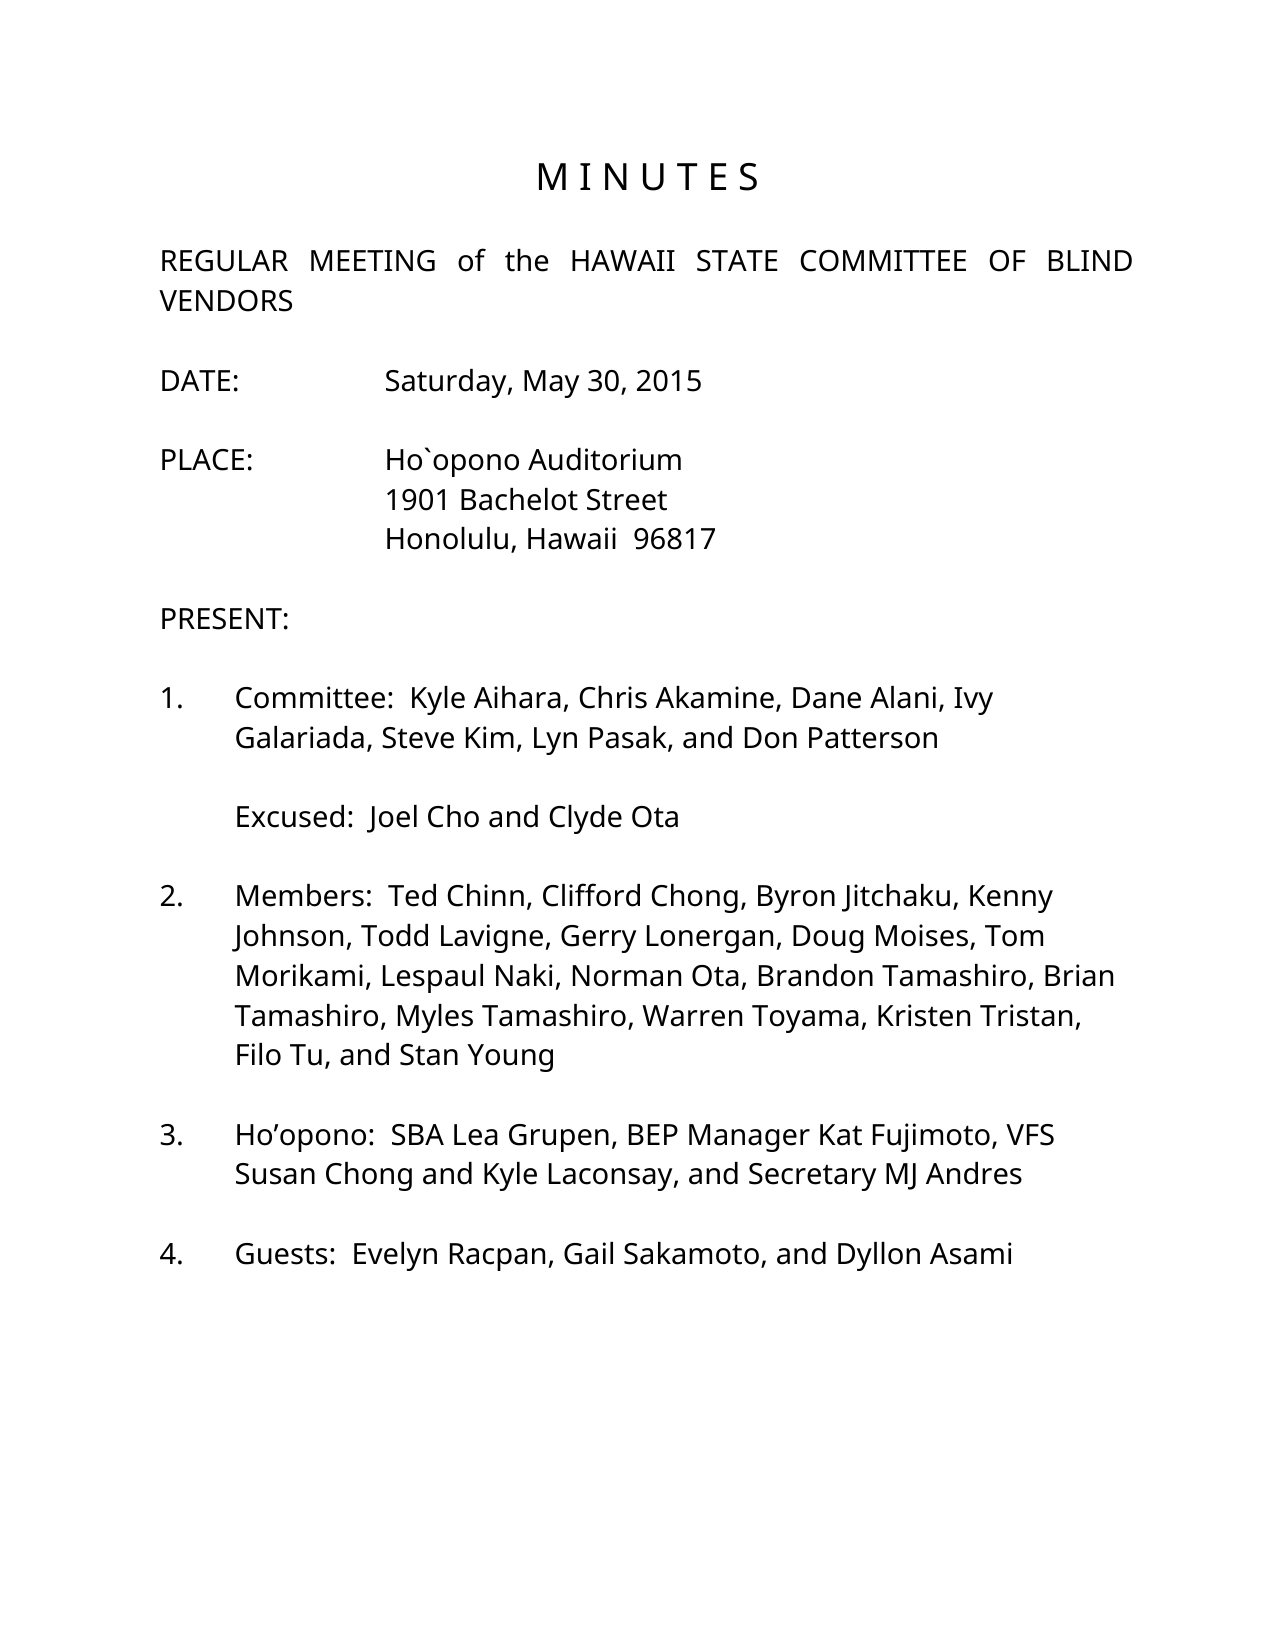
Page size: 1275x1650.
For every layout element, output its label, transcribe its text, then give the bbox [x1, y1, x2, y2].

text Excused: Joel Cho and Clyde Ota [234, 796, 1134, 836]
text M I N U T E S [159, 150, 1134, 201]
list Committee: Kyle Aihara, Chris Akamine, Dane Alani, Ivy Galariada, Steve Kim, Lyn Pasak, and Don Patterson [159, 677, 1134, 757]
text 1901 Bachelot Street [384, 479, 1134, 518]
text PLACE: Ho`opono Auditorium [159, 439, 1134, 479]
list Members: Ted Chinn, Clifford Chong, Byron Jitchaku, Kenny Johnson, Todd Lavigne, Gerry Lonergan, Doug Moises, Tom Morikami, Lespaul Naki, Norman Ota, Brandon Tamashiro, Brian Tamashiro, Myles Tamashiro, Warren Toyama, Kristen Tristan, Filo Tu, and Stan Young [159, 876, 1134, 1074]
text REGULAR MEETING of the HAWAII STATE COMMITTEE OF BLIND VENDORS [159, 241, 1134, 320]
list Guests: Evelyn Racpan, Gail Sakamoto, and Dyllon Asami [159, 1233, 1134, 1273]
text Honolulu, Hawaii 96817 [384, 518, 1134, 558]
text PRESENT: [159, 598, 1134, 638]
list Ho’opono: SBA Lea Grupen, BEP Manager Kat Fujimoto, VFS Susan Chong and Kyle Laconsay, and Secretary MJ Andres [159, 1114, 1134, 1193]
text DATE: Saturday, May 30, 2015 [159, 360, 1134, 399]
